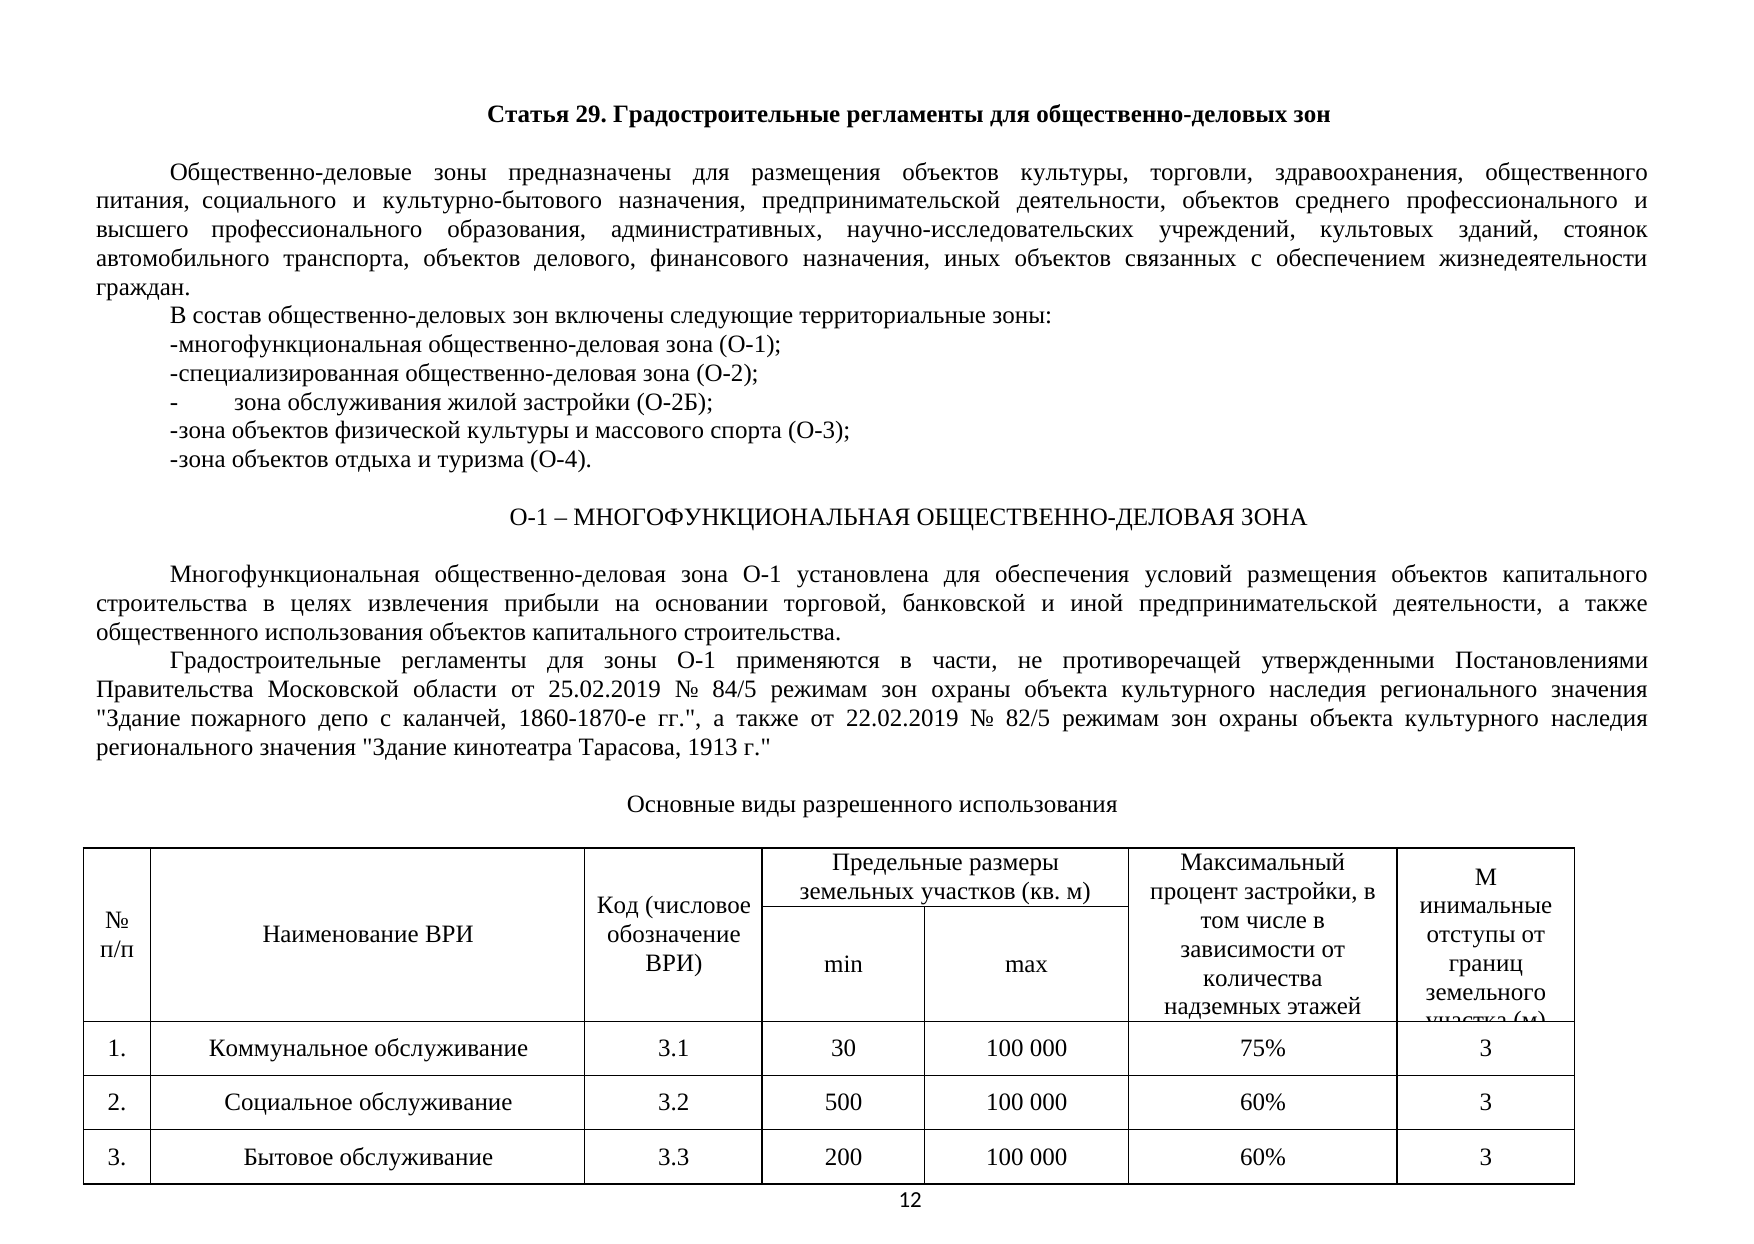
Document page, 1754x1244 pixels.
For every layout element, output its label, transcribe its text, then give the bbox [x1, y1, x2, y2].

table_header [763, 849, 1128, 906]
table_cell 100 000 [925, 1130, 1128, 1183]
table_cell min [763, 907, 924, 1021]
table_header Наименование ВРИ [151, 849, 584, 1021]
text -многофункциональная общественно-деловая зона (О-1); [169, 329, 1660, 358]
table_cell 3 [1398, 1076, 1574, 1129]
table_cell 3 [1398, 1022, 1574, 1075]
text О-1 – МНОГОФУНКЦИОНАЛЬНАЯ ОБЩЕСТВЕННО-ДЕЛОВАЯ ЗОНА [157, 502, 1660, 530]
text Градостроительные регламенты для зоны О-1 применяются в части, не противоречащей утвержденными Постановлениями Правительства Московской области от 25.02.2019 № 84/5 режимам зон охраны объекта культурного наследия регионального значения "Здание пожарного депо с каланчей, 1860-1870-е гг.", а также от 22.02.2019 № 82/5 режимам зон охраны объекта культурного наследия регионального значения "Здание кинотеатра Тарасова, 1913 г." [96, 645, 1648, 760]
table_cell 3. [84, 1130, 150, 1183]
text -специализированная общественно-деловая зона (О-2); [169, 358, 1660, 387]
table_cell Коммунальное обслуживание [151, 1022, 584, 1075]
table_cell 100 000 [925, 1076, 1128, 1129]
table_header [1129, 849, 1396, 1021]
table_cell 100 000 [925, 1022, 1128, 1075]
table_cell 3.1 [585, 1022, 761, 1075]
table_cell 3.3 [585, 1130, 761, 1183]
table_cell 3 [1398, 1130, 1574, 1183]
table_cell max [925, 907, 1128, 1021]
table_header № п/п [84, 849, 150, 1021]
text -зона объектов физической культуры и массового спорта (О-3); [169, 415, 1660, 444]
table_cell 30 [763, 1022, 924, 1075]
table_cell Социальное обслуживание [151, 1076, 584, 1129]
table_cell 2. [84, 1076, 150, 1129]
text В состав общественно-деловых зон включены следующие территориальные зоны: [169, 300, 1660, 329]
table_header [1398, 849, 1574, 1021]
text Статья 29. Градостроительные регламенты для общественно-деловых зон [157, 99, 1660, 128]
table_cell 500 [763, 1076, 924, 1129]
text - зона обслуживания жилой застройки (О-2Б); [169, 387, 1660, 415]
table_cell 1. [84, 1022, 150, 1075]
text -зона объектов отдыха и туризма (О-4). [169, 444, 1660, 473]
table_header Код (числовое обозначение ВРИ) [585, 849, 761, 1021]
table_cell Бытовое обслуживание [151, 1130, 584, 1183]
table_cell 3.2 [585, 1076, 761, 1129]
table_cell 200 [763, 1130, 924, 1183]
table_cell 60% [1129, 1130, 1396, 1183]
text Общественно-деловые зоны предназначены для размещения объектов культуры, торговли, здравоохранения, общественного питания, социального и культурно-бытового назначения, предпринимательской деятельности, объектов среднего профессионального и высшего профессионального образования, административных, научно-исследовательских учреждений, культовых зданий, стоянок автомобильного транспорта, объектов делового, финансового назначения, иных объектов связанных с обеспечением жизнедеятельности граждан. [96, 157, 1648, 300]
table_cell 60% [1129, 1076, 1396, 1129]
text Многофункциональная общественно-деловая зона О-1 установлена для обеспечения условий размещения объектов капитального строительства в целях извлечения прибыли на основании торговой, банковской и иной предпринимательской деятельности, а также общественного использования объектов капитального строительства. [96, 559, 1648, 645]
table_cell 75% [1129, 1022, 1396, 1075]
text Основные виды разрешенного использования [626, 789, 1118, 818]
